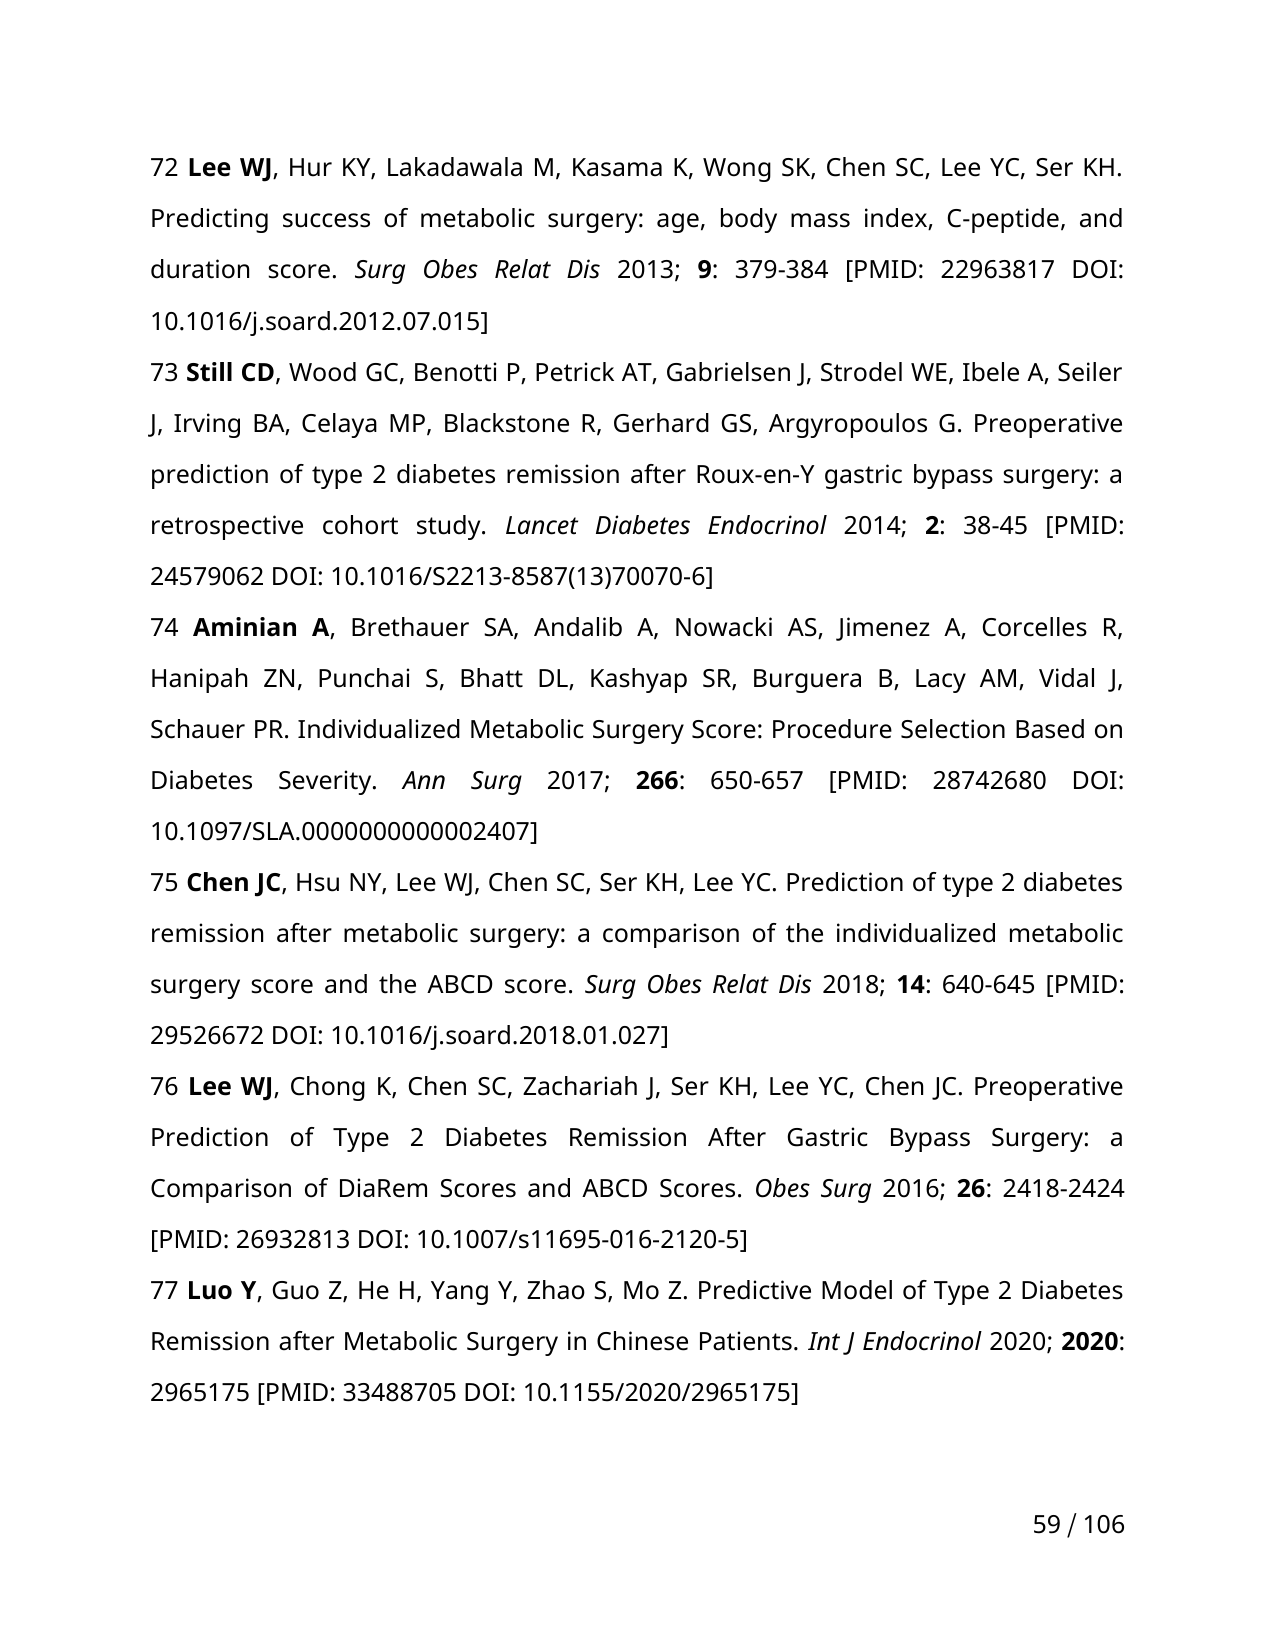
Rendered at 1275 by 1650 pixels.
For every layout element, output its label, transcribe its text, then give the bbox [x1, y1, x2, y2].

text 75 Chen JC, Hsu NY, Lee WJ, Chen SC, Ser KH, Lee YC. Prediction of type 2 diabetes remission after metabolic surgery: a comparison of the individualized metabolic surgery score and the ABCD score. Surg Obes Relat Dis 2018; 14: 640-645 [PMID: 29526672 DOI: 10.1016/j.soard.2018.01.027] [150, 864, 1125, 1052]
text 77 Luo Y, Guo Z, He H, Yang Y, Zhao S, Mo Z. Predictive Model of Type 2 Diabetes Remission after Metabolic Surgery in Chinese Patients. Int J Endocrinol 2020; 2020: 2965175 [PMID: 33488705 DOI: 10.1155/2020/2965175] [150, 1273, 1125, 1409]
text 72 Lee WJ, Hur KY, Lakadawala M, Kasama K, Wong SK, Chen SC, Lee YC, Ser KH. Predicting success of metabolic surgery: age, body mass index, C-peptide, and duration score. Surg Obes Relat Dis 2013; 9: 379-384 [PMID: 22963817 DOI: 10.1016/j.soard.2012.07.015] [150, 150, 1125, 337]
text 76 Lee WJ, Chong K, Chen SC, Zachariah J, Ser KH, Lee YC, Chen JC. Preoperative Prediction of Type 2 Diabetes Remission After Gastric Bypass Surgery: a Comparison of DiaRem Scores and ABCD Scores. Obes Surg 2016; 26: 2418-2424 [PMID: 26932813 DOI: 10.1007/s11695-016-2120-5] [150, 1069, 1125, 1256]
text 73 Still CD, Wood GC, Benotti P, Petrick AT, Gabrielsen J, Strodel WE, Ibele A, Seiler J, Irving BA, Celaya MP, Blackstone R, Gerhard GS, Argyropoulos G. Preoperative prediction of type 2 diabetes remission after Roux-en-Y gastric bypass surgery: a retrospective cohort study. Lancet Diabetes Endocrinol 2014; 2: 38-45 [PMID: 24579062 DOI: 10.1016/S2213-8587(13)70070-6] [150, 354, 1125, 592]
text 74 Aminian A, Brethauer SA, Andalib A, Nowacki AS, Jimenez A, Corcelles R, Hanipah ZN, Punchai S, Bhatt DL, Kashyap SR, Burguera B, Lacy AM, Vidal J, Schauer PR. Individualized Metabolic Surgery Score: Procedure Selection Based on Diabetes Severity. Ann Surg 2017; 266: 650-657 [PMID: 28742680 DOI: 10.1097/SLA.0000000000002407] [150, 609, 1125, 848]
